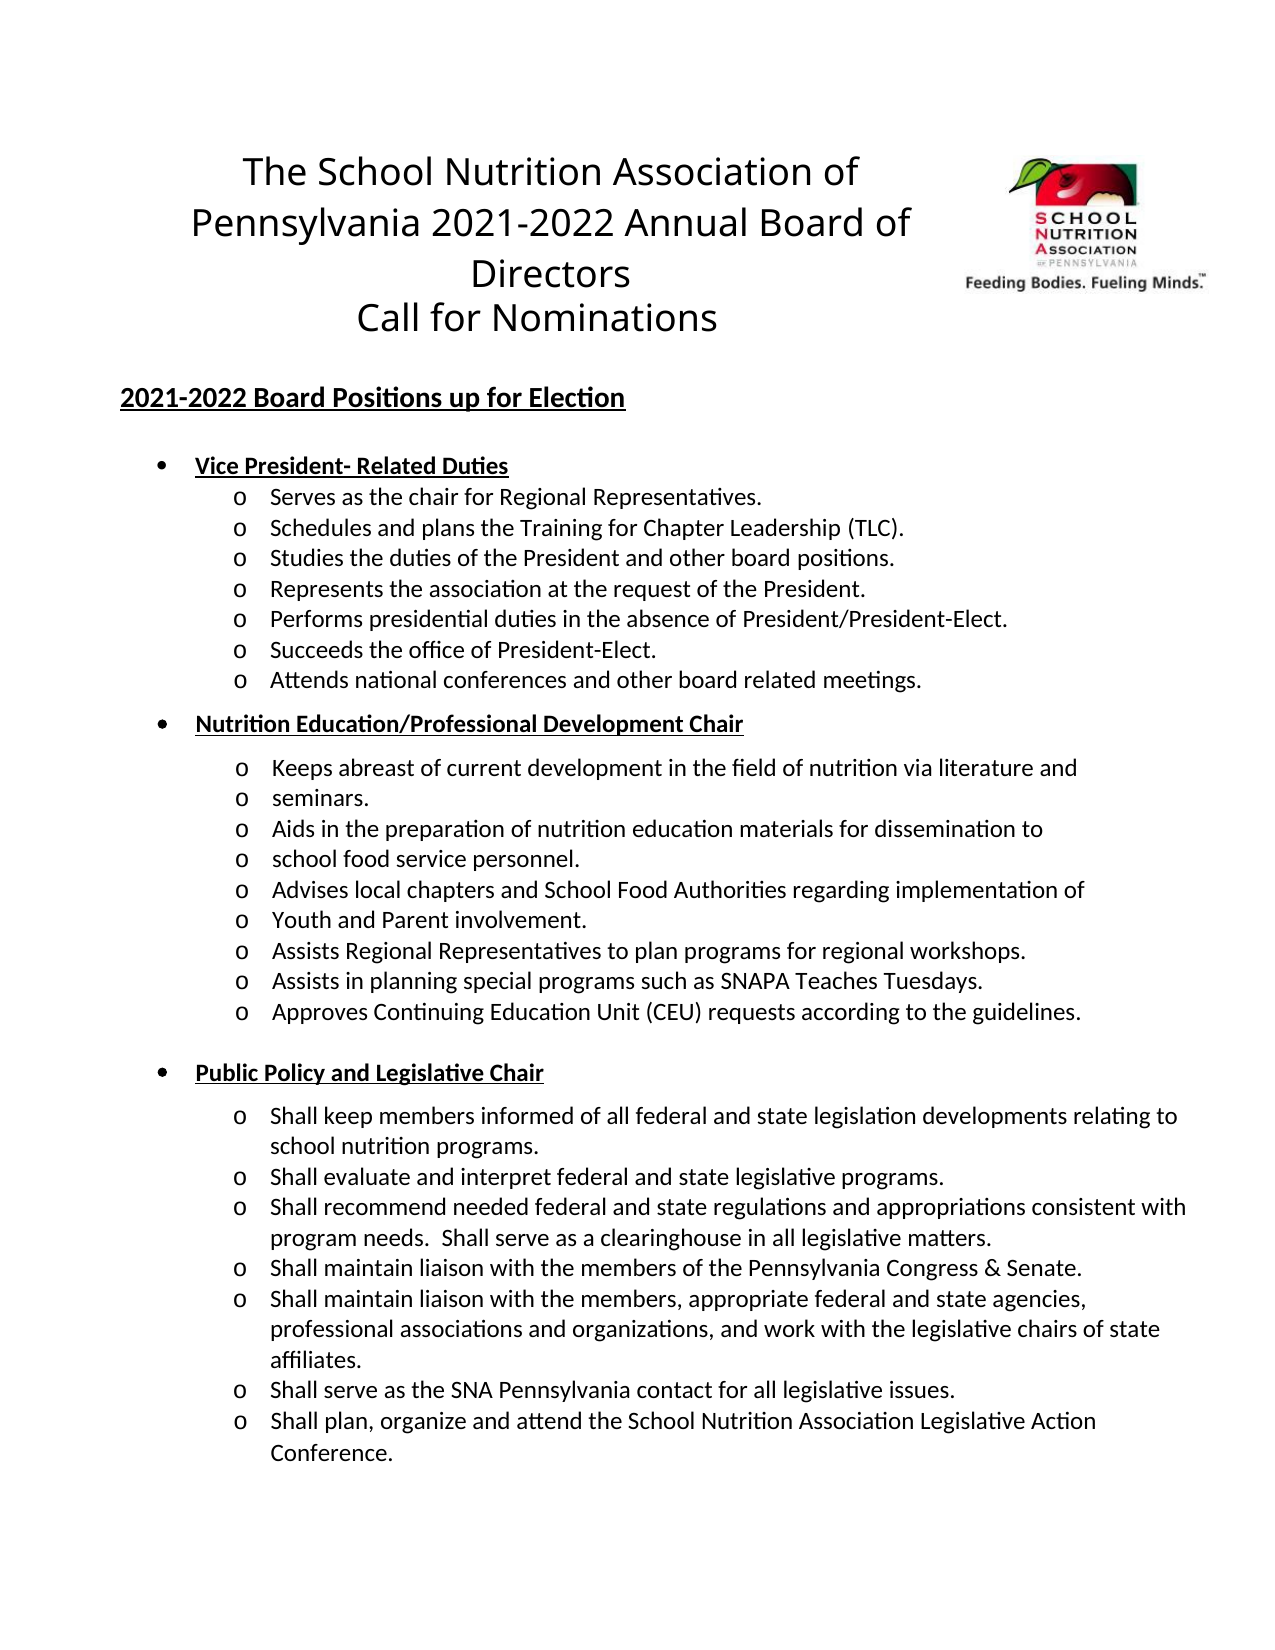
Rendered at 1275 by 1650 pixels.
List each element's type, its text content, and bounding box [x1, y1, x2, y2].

list seminars. [234, 782, 1200, 813]
list Shall maintain liaison with the members of the Pennsylvania Congress & Senate. [232, 1252, 1200, 1283]
list Advises local chapters and School Food Authorities regarding implementation of [234, 874, 1200, 904]
list Approves Continuing Education Unit (CEU) requests according to the guidelines. [234, 996, 1200, 1026]
list Shall plan, organize and attend the School Nutrition Association Legislative Action Conference. [233, 1405, 1200, 1467]
list Shall maintain liaison with the members, appropriate federal and state agencies, professional associations and organizations, and work with the legislative chairs of state affiliates. [232, 1283, 1200, 1374]
list Assists in planning special programs such as SNAPA Teaches Tuesdays. [234, 965, 1200, 996]
list Shall recommend needed federal and state regulations and appropriations consistent with program needs. Shall serve as a clearinghouse in all legislative matters. [232, 1191, 1200, 1252]
list Succeeds the office of President-Elect. [232, 634, 1200, 664]
list Shall keep members informed of all federal and state legislation developments relating to school nutrition programs. [232, 1100, 1200, 1161]
list Serves as the chair for Regional Representatives. [232, 481, 1200, 512]
text 2021-2022 Board Positions up for Election [120, 379, 1200, 414]
list Assists Regional Representatives to plan programs for regional workshops. [234, 935, 1200, 965]
picture [964, 155, 1210, 294]
list Public Policy and Legislative Chair [158, 1057, 1200, 1087]
list Schedules and plans the Training for Chapter Leadership (TLC). [232, 512, 1200, 542]
list Nutrition Education/Professional Development Chair [158, 708, 1200, 739]
subtitle Vice President- Related Duties [157, 450, 1200, 481]
list Represents the association at the request of the President. [232, 573, 1200, 603]
subtitle The School Nutrition Association of Pennsylvania 2021-2022 Annual Board of Directors [154, 146, 947, 299]
list Performs presidential duties in the absence of President/President-Elect. [232, 603, 1200, 634]
list Attends national conferences and other board related meetings. [233, 664, 1200, 696]
list Keeps abreast of current development in the field of nutrition via literature and [234, 752, 1200, 782]
text Call for Nominations [154, 299, 920, 340]
list Aids in the preparation of nutrition education materials for dissemination to [234, 813, 1200, 843]
list Studies the duties of the President and other board positions. [232, 542, 1200, 573]
list school food service personnel. [234, 843, 1200, 874]
list Shall evaluate and interpret federal and state legislative programs. [232, 1161, 1200, 1191]
list Shall serve as the SNA Pennsylvania contact for all legislative issues. [232, 1374, 1200, 1405]
list Youth and Parent involvement. [234, 904, 1200, 935]
